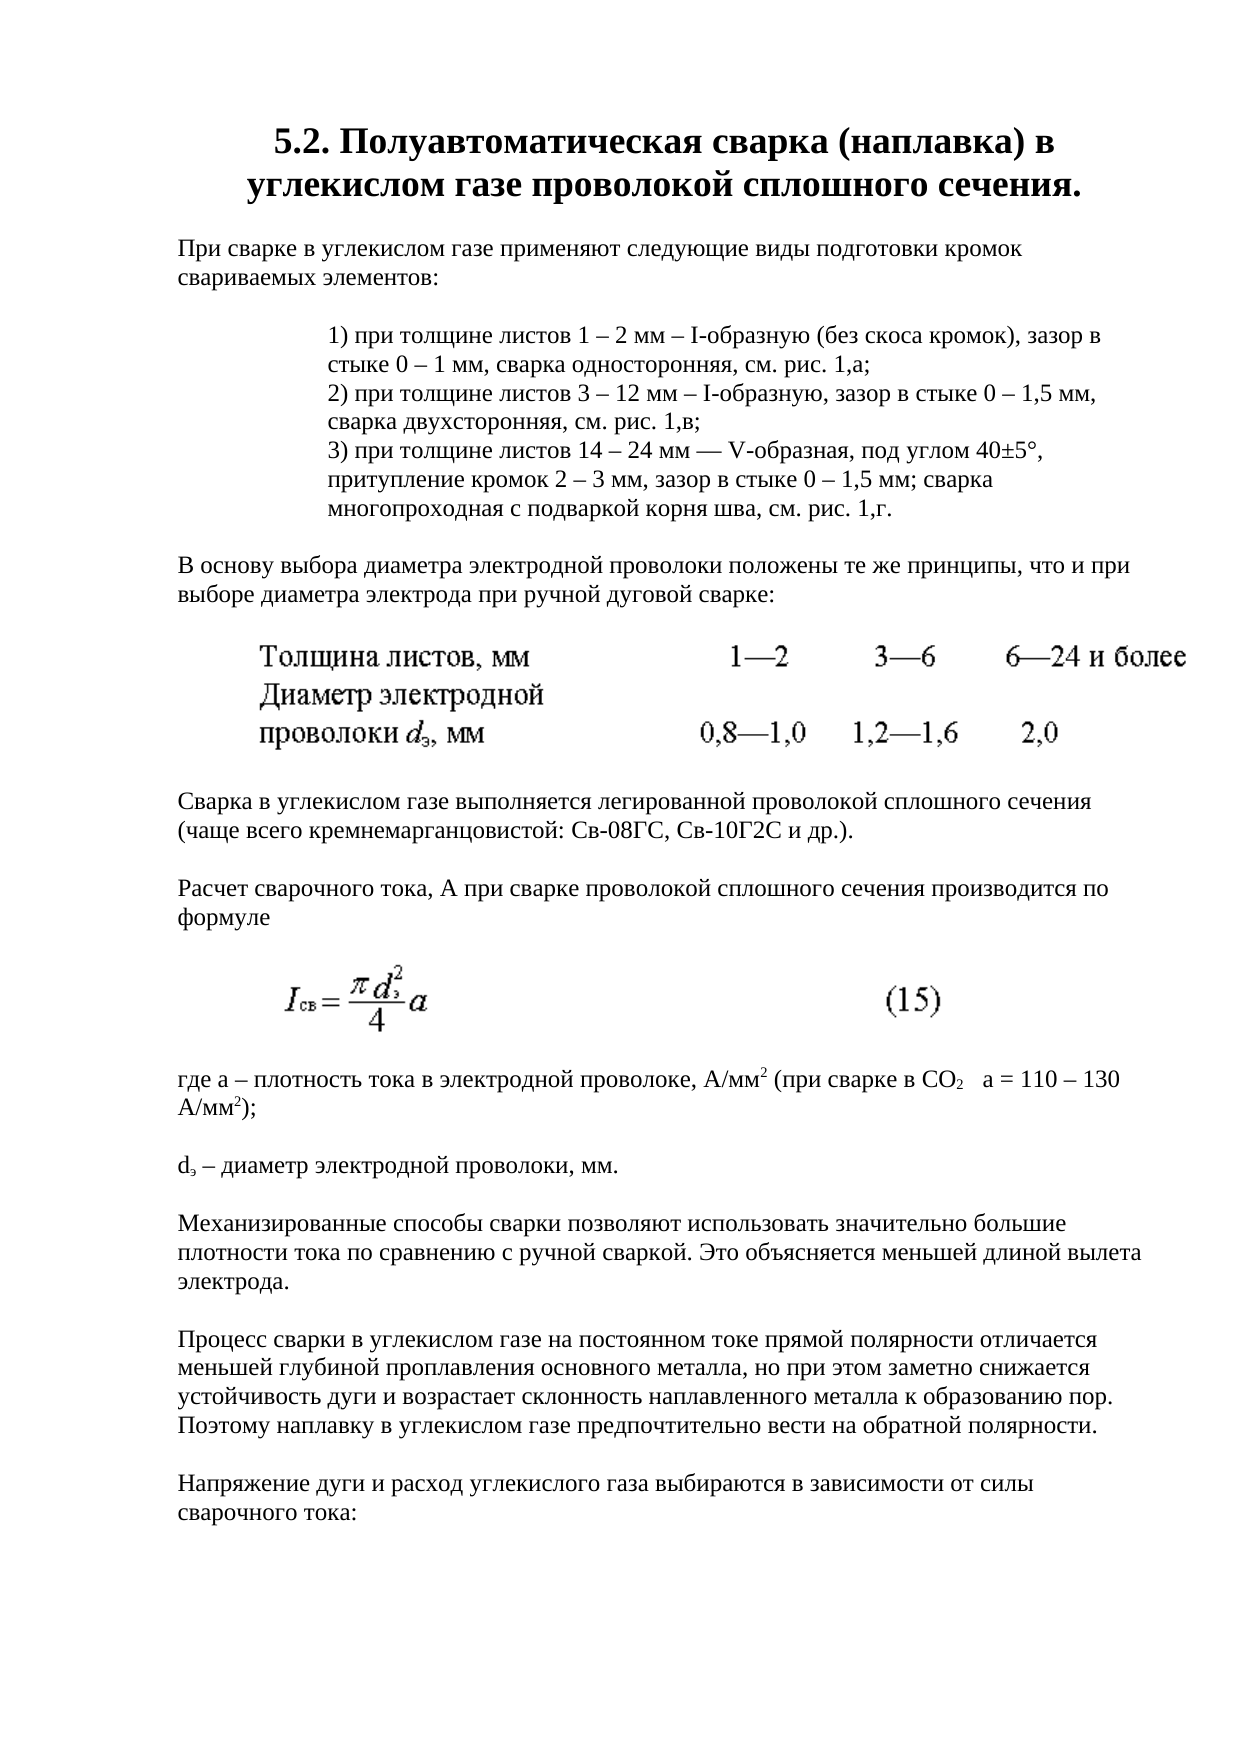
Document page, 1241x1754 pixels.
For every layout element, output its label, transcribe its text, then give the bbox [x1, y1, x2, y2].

text Напряжение дуги и расход углекислого газа выбираются в зависимости от силы сварочного тока: [177, 1468, 1152, 1525]
text Сварка в углекислом газе выполняется легированной проволокой сплошного сечения (чаще всего кремнемарганцовистой: Св-08ГС, Св-10Г2С и др.). [177, 786, 1152, 844]
text где а – плотность тока в электродной проволоке, А/мм2 (при сварке в СО2 а = 110 – 130 А/мм2); [177, 1064, 1152, 1121]
text Расчет сварочного тока, А при сварке проволокой сплошного сечения производится по формуле [177, 873, 1152, 930]
text dэ – диаметр электродной проволоки, мм. [177, 1150, 1152, 1179]
text 1) при толщине листов 1 – 2 мм – I-образную (без скоса кромок), зазор в стыке 0 – 1 мм, сварка односторонняя, см. рис. 1,а; [327, 320, 1152, 378]
picture [177, 637, 1214, 757]
text Механизированные способы сварки позволяют использовать значительно большие плотности тока по сравнению с ручной сваркой. Это объясняется меньшей длиной вылета электрода. [177, 1208, 1152, 1294]
text В основу выбора диаметра электродной проволоки положены те же принципы, что и при выборе диаметра электрода при ручной дуговой сварке: [177, 551, 1152, 608]
text 5.2. Полуавтоматическая сварка (наплавка) в углекислом газе проволокой сплошного сечения. [177, 118, 1152, 204]
text 3) при толщине листов 14 – 24 мм — V-образная, под углом 40±5°, притупление кромок 2 – 3 мм, зазор в стыке 0 – 1,5 мм; сварка многопроходная с подваркой корня шва, см. рис. 1,г. [327, 435, 1152, 521]
text Процесс сварки в углекислом газе на постоянном токе прямой полярности отличается меньшей глубиной проплавления основного металла, но при этом заметно снижается устойчивость дуги и возрастает склонность наплавленного металла к образованию пор. Поэтому наплавку в углекислом газе предпочтительно вести на обратной полярности. [177, 1324, 1152, 1439]
text 2) при толщине листов 3 – 12 мм – I-образную, зазор в стыке 0 – 1,5 мм, сварка двухсторонняя, см. рис. 1,в; [327, 378, 1152, 435]
text При сварке в углекислом газе применяют следующие виды подготовки кромок свариваемых элементов: [177, 233, 1152, 291]
picture [177, 959, 1167, 1035]
